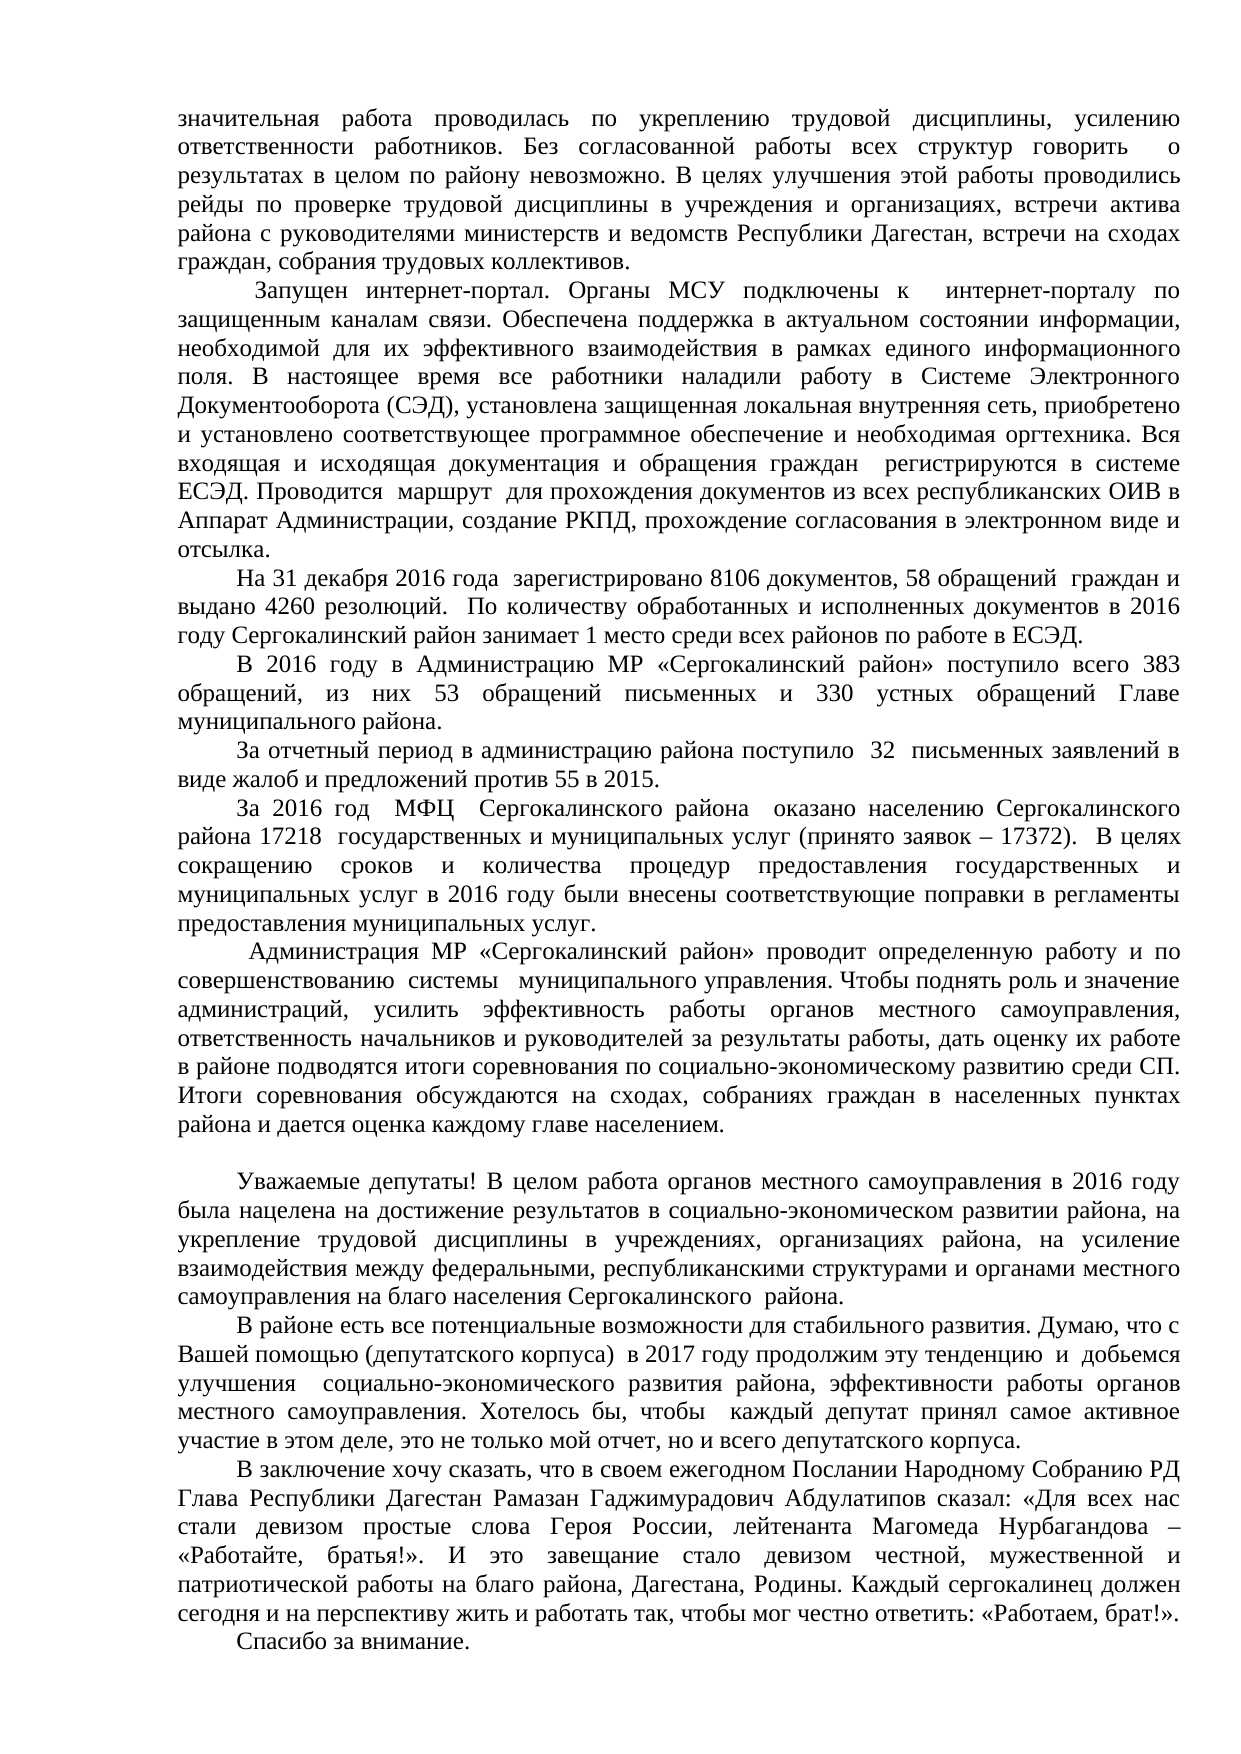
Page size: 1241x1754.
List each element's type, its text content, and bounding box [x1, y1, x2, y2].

text В 2016 году в Администрацию МР «Сергокалинский район» поступило всего 383 обращений, из них 53 обращений письменных и 330 устных обращений Главе муниципального района. [177, 649, 1181, 735]
text Администрация МР «Сергокалинский район» проводит определенную работу и по совершенствованию системы муниципального управления. Чтобы поднять роль и значение администраций, усилить эффективность работы органов местного самоуправления, ответственность начальников и руководителей за результаты работы, дать оценку их работе в районе подводятся итоги соревнования по социально-экономическому развитию среди СП. Итоги соревнования обсуждаются на сходах, собраниях граждан в населенных пунктах района и дается оценка каждому главе населением. [177, 936, 1181, 1138]
text За отчетный период в администрацию района поступило 32 письменных заявлений в виде жалоб и предложений против 55 в 2015. [177, 735, 1181, 793]
text Спасибо за внимание. [177, 1626, 1181, 1655]
text Запущен интернет-портал. Органы МСУ подключены к интернет-порталу по защищенным каналам связи. Обеспечена поддержка в актуальном состоянии информации, необходимой для их эффективного взаимодействия в рамках единого информационного поля. В настоящее время все работники наладили работу в Системе Электронного Документооборота (СЭД), установлена защищенная локальная внутренняя сеть, приобретено и установлено соответствующее программное обеспечение и необходимая оргтехника. Вся входящая и исходящая документация и обращения граждан регистрируются в системе ЕСЭД. Проводится маршрут для прохождения документов из всех республиканских ОИВ в Аппарат Администрации, создание РКПД, прохождение согласования в электронном виде и отсылка. [177, 275, 1181, 563]
text В районе есть все потенциальные возможности для стабильного развития. Думаю, что с Вашей помощью (депутатского корпуса) в 2017 году продолжим эту тенденцию и добьемся улучшения социально-экономического развития района, эффективности работы органов местного самоуправления. Хотелось бы, чтобы каждый депутат принял самое активное участие в этом деле, это не только мой отчет, но и всего депутатского корпуса. [177, 1310, 1181, 1454]
text В заключение хочу сказать, что в своем ежегодном Послании Народному Собранию РД Глава Республики Дагестан Рамазан Гаджимурадович Абдулатипов сказал: «Для всех нас стали девизом простые слова Героя России, лейтенанта Магомеда Нурбагандова – «Работайте, братья!». И это завещание стало девизом честной, мужественной и патриотической работы на благо района, Дагестана, Родины. Каждый сергокалинец должен сегодня и на перспективу жить и работать так, чтобы мог честно ответить: «Работаем, брат!». [177, 1454, 1181, 1626]
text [177, 103, 1181, 275]
text За 2016 год МФЦ Сергокалинского района оказано населению Сергокалинского района 17218 государственных и муниципальных услуг (принято заявок – 17372). В целях сокращению сроков и количества процедур предоставления государственных и муниципальных услуг в 2016 году были внесены соответствующие поправки в регламенты предоставления муниципальных услуг. [177, 793, 1181, 936]
text На 31 декабря 2016 года зарегистрировано 8106 документов, 58 обращений граждан и выдано 4260 резолюций. По количеству обработанных и исполненных документов в 2016 году Сергокалинский район занимает 1 место среди всех районов по работе в ЕСЭД. [177, 563, 1181, 649]
text Уважаемые депутаты! В целом работа органов местного самоуправления в 2016 году была нацелена на достижение результатов в социально-экономическом развитии района, на укрепление трудовой дисциплины в учреждениях, организациях района, на усиление взаимодействия между федеральными, республиканскими структурами и органами местного самоуправления на благо населения Сергокалинского района. [177, 1166, 1181, 1310]
